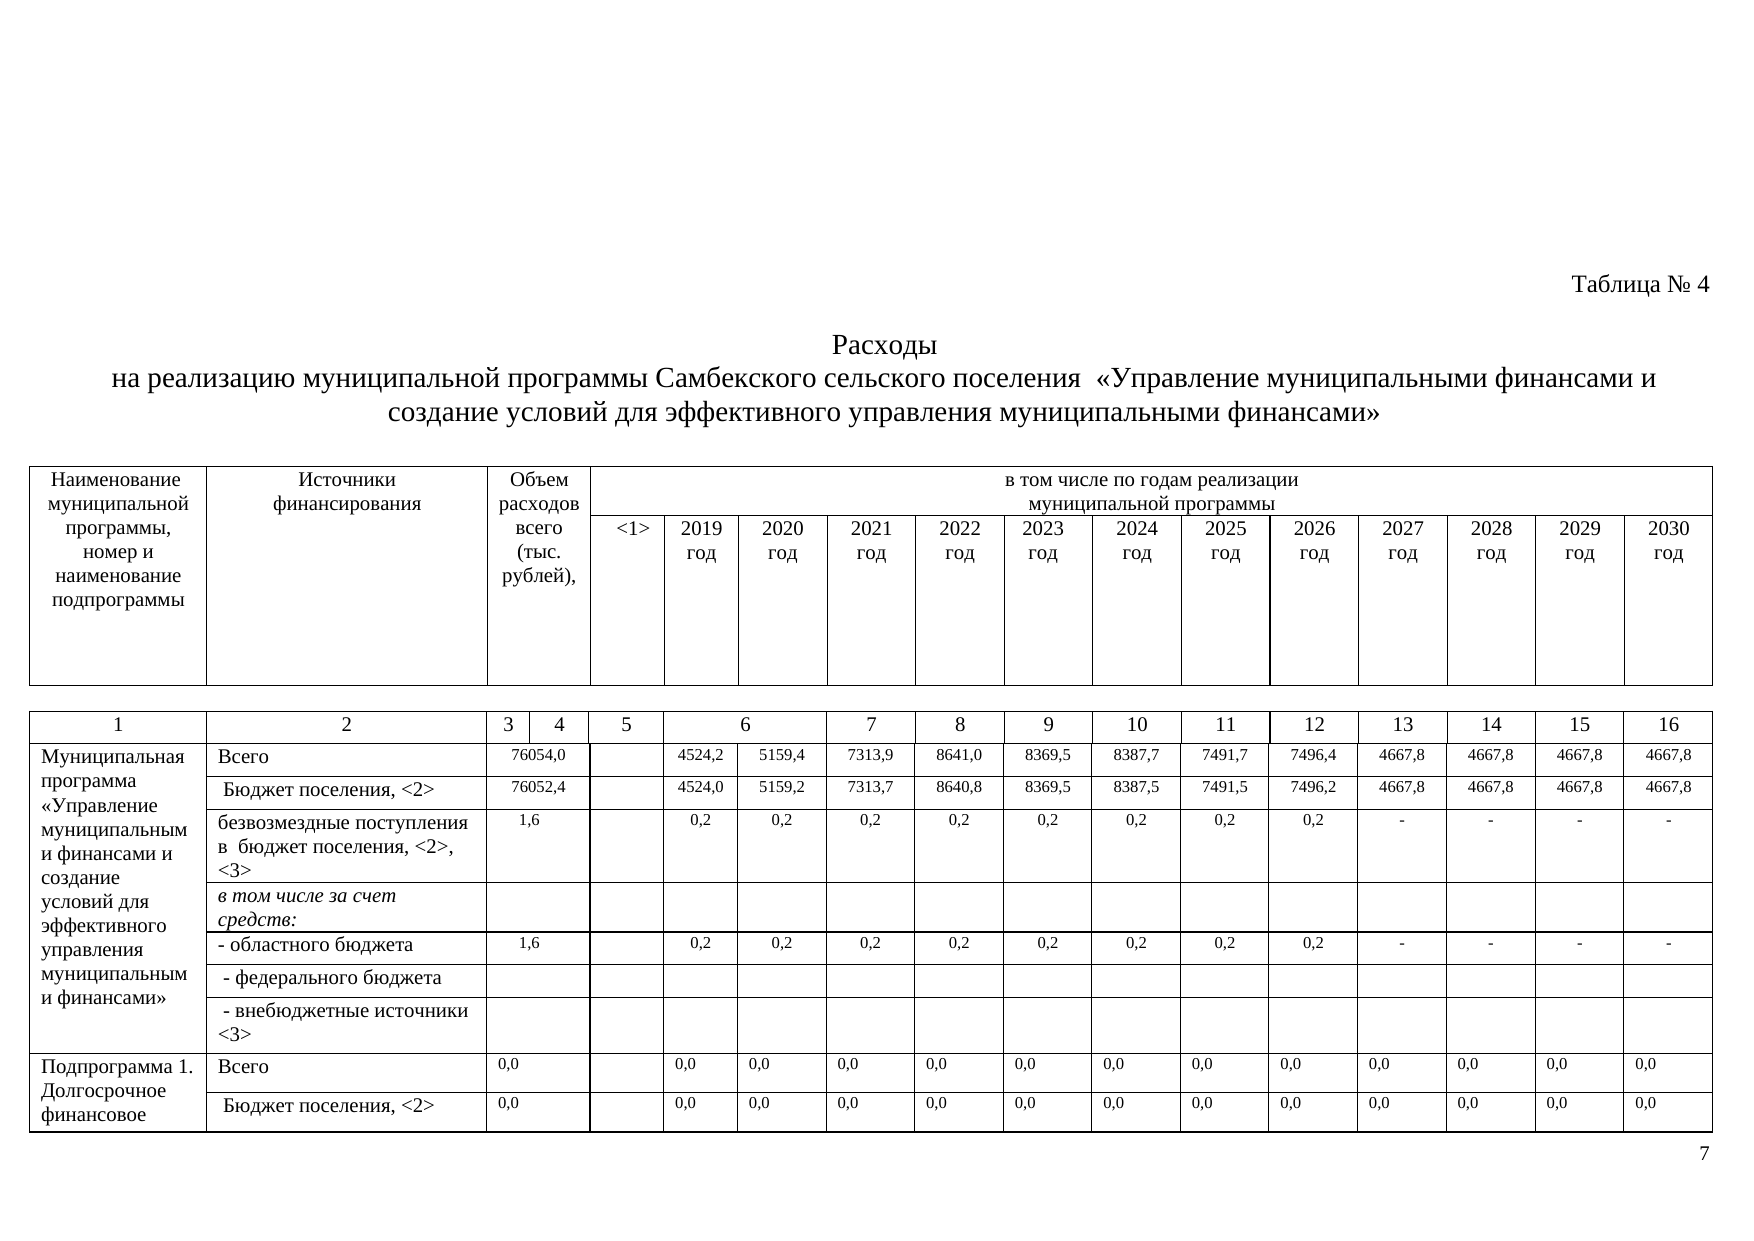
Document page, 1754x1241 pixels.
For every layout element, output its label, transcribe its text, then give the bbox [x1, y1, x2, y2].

table_cell - [1447, 933, 1535, 964]
table_cell [591, 744, 663, 776]
table_cell 0,0 [487, 1093, 589, 1131]
table_cell 0,2 [1004, 933, 1091, 964]
table_cell 0,2 [1181, 810, 1268, 882]
table_cell 0,0 [1358, 1093, 1446, 1131]
table_cell 4667,8 [1624, 744, 1712, 776]
table_cell 2030 год [1625, 516, 1712, 685]
table_cell - областного бюджета [207, 933, 486, 964]
table_cell 0,2 [664, 810, 737, 882]
table_cell 8369,5 [1004, 777, 1091, 809]
table_cell 0,0 [664, 1054, 737, 1092]
table_cell [1447, 883, 1535, 931]
table_cell 0,0 [1004, 1054, 1091, 1092]
table_cell 4667,8 [1447, 744, 1535, 776]
table_cell - [1624, 810, 1712, 882]
table_cell 7491,7 [1181, 744, 1268, 776]
text на реализацию муниципальной программы Самбекского сельского поселения «Управление муниципальными финансами и создание условий для эффективного управления муниципальными финансами» [59, 360, 1710, 427]
table_cell 0,0 [1536, 1093, 1623, 1131]
table_cell 0,0 [1536, 1054, 1623, 1092]
table_cell <1> [591, 516, 664, 685]
table_header в том числе по годам реализации муниципальной программы [591, 467, 1712, 515]
table_cell [1181, 883, 1268, 931]
table_cell Всего [207, 744, 486, 776]
table_cell [591, 933, 663, 964]
table_cell 8640,8 [915, 777, 1003, 809]
table_cell [664, 965, 737, 997]
text Таблица № 4 [59, 269, 1710, 298]
table_header 1 [30, 712, 206, 743]
table_cell [591, 1093, 663, 1131]
table_cell [591, 965, 663, 997]
table_cell [1004, 965, 1091, 997]
table_cell 2022 год [916, 516, 1004, 685]
table_cell 0,0 [1181, 1093, 1268, 1131]
table_cell [827, 883, 914, 931]
table_cell 8369,5 [1004, 744, 1091, 776]
table_header 10 [1093, 712, 1181, 743]
table_cell [1092, 965, 1180, 997]
table_cell [487, 965, 589, 997]
table_cell 2026 год [1271, 516, 1358, 685]
table_cell 5159,2 [738, 777, 826, 809]
table_cell 4524,2 [664, 744, 737, 776]
table_header 8 [916, 712, 1004, 743]
table_cell - [1358, 810, 1446, 882]
table_cell Подпрограмма 1. Долгосрочное финансовое планирование [30, 1054, 206, 1131]
table_cell 2021 год [828, 516, 915, 685]
table_cell [591, 777, 663, 809]
table_cell [1624, 883, 1712, 931]
table_cell 0,0 [915, 1054, 1003, 1092]
table_cell 0,2 [664, 933, 737, 964]
table_cell 4667,8 [1447, 777, 1535, 809]
table_header 14 [1448, 712, 1535, 743]
table_cell 0,0 [1624, 1093, 1712, 1131]
table_header 15 [1536, 712, 1623, 743]
table_cell 0,2 [1181, 933, 1268, 964]
table_header 13 [1359, 712, 1447, 743]
table_cell [1624, 965, 1712, 997]
table_cell 0,2 [738, 933, 826, 964]
table_cell - [1447, 810, 1535, 882]
table_cell Бюджет поселения, <2> [207, 777, 486, 809]
table_cell [1624, 998, 1712, 1053]
table_cell в том числе за счет средств: [207, 883, 486, 931]
table_cell 0,0 [1447, 1093, 1535, 1131]
table_cell 0,0 [1447, 1054, 1535, 1092]
table_cell 0,0 [827, 1054, 914, 1092]
table_cell Бюджет поселения, <2> [207, 1093, 486, 1131]
table_cell 0,0 [1269, 1054, 1357, 1092]
table_cell - внебюджетные источники <3> [207, 998, 486, 1053]
table_cell 1,6 [487, 810, 589, 882]
table_cell [915, 998, 1003, 1053]
table_cell 4667,8 [1624, 777, 1712, 809]
table_cell - [1624, 933, 1712, 964]
table_cell 1,6 [487, 933, 589, 964]
table_header 6 [664, 712, 826, 743]
table_cell 0,0 [664, 1093, 737, 1131]
table_header 5 [589, 712, 663, 743]
table_cell 0,2 [827, 933, 914, 964]
table_cell 0,2 [1004, 810, 1091, 882]
table_cell 2029 год [1536, 516, 1624, 685]
table_cell [1181, 965, 1268, 997]
table_cell 0,0 [487, 1054, 589, 1092]
table_cell 7491,5 [1181, 777, 1268, 809]
table_cell 7313,7 [827, 777, 914, 809]
table_cell [1358, 965, 1446, 997]
table_cell [1004, 883, 1091, 931]
table_header 7 [827, 712, 915, 743]
table_cell 76054,0 [487, 744, 589, 776]
table_cell [1536, 998, 1623, 1053]
table_cell [1536, 883, 1623, 931]
table_cell [1358, 998, 1446, 1053]
table_cell 2027 год [1359, 516, 1447, 685]
table_header 16 [1624, 712, 1712, 743]
table_header Объем расходов всего (тыс. рублей), [488, 467, 590, 685]
table_cell [738, 883, 826, 931]
table_cell 8387,7 [1092, 744, 1180, 776]
table_cell 76052,4 [487, 777, 589, 809]
table_cell [1447, 998, 1535, 1053]
table_cell 0,0 [915, 1093, 1003, 1131]
table_cell 2025 год [1182, 516, 1269, 685]
table_cell [1092, 883, 1180, 931]
table_cell 0,0 [827, 1093, 914, 1131]
table_cell 2028 год [1448, 516, 1535, 685]
table_cell [487, 883, 589, 931]
table_cell [827, 998, 914, 1053]
table_cell 8641,0 [915, 744, 1003, 776]
table_cell [738, 998, 826, 1053]
text Расходы [59, 327, 1710, 360]
table_cell 0,2 [1092, 810, 1180, 882]
table_cell 0,2 [738, 810, 826, 882]
table_cell [1092, 998, 1180, 1053]
table_cell 0,2 [1269, 933, 1357, 964]
table_cell 0,0 [1092, 1054, 1180, 1092]
table_cell [591, 1054, 663, 1092]
table_cell безвозмездные поступления в бюджет поселения, <2>, <3> [207, 810, 486, 882]
table_cell [915, 883, 1003, 931]
table_cell 4524,0 [664, 777, 737, 809]
table_cell [664, 998, 737, 1053]
table_header Источники финансирования [207, 467, 487, 685]
table_cell 7496,2 [1269, 777, 1357, 809]
table_cell 0,0 [1004, 1093, 1091, 1131]
table_cell [591, 883, 663, 931]
table_cell [1269, 998, 1357, 1053]
table_cell - [1536, 933, 1623, 964]
table_header 12 [1271, 712, 1358, 743]
table_cell [1269, 965, 1357, 997]
table_header 3 [487, 712, 529, 743]
table_cell 8387,5 [1092, 777, 1180, 809]
table_cell 7313,9 [827, 744, 914, 776]
table_cell [915, 965, 1003, 997]
table_header 4 [530, 712, 588, 743]
table_header 9 [1005, 712, 1092, 743]
table_header 11 [1182, 712, 1269, 743]
table_cell [738, 965, 826, 997]
table_cell 7496,4 [1269, 744, 1357, 776]
table_cell [1358, 883, 1446, 931]
table_cell [591, 810, 663, 882]
table_cell 0,0 [1624, 1054, 1712, 1092]
table_cell [487, 998, 589, 1053]
table_cell 4667,8 [1536, 777, 1623, 809]
table_cell 0,0 [1092, 1093, 1180, 1131]
table_header 2 [207, 712, 486, 743]
table_cell 0,0 [1269, 1093, 1357, 1131]
table_cell 5159,4 [738, 744, 826, 776]
table_cell 0,0 [738, 1093, 826, 1131]
table_cell 0,0 [738, 1054, 826, 1092]
table_cell 2020 год [739, 516, 827, 685]
table_cell 0,2 [1092, 933, 1180, 964]
table_cell 4667,8 [1358, 744, 1446, 776]
table_cell 0,2 [1269, 810, 1357, 882]
table_cell 0,0 [1181, 1054, 1268, 1092]
table_cell - [1536, 810, 1623, 882]
table_cell 2024 год [1093, 516, 1181, 685]
table_cell 0,2 [915, 933, 1003, 964]
table_cell [1447, 965, 1535, 997]
table_cell [1269, 883, 1357, 931]
table_cell [1181, 998, 1268, 1053]
table_cell 4667,8 [1358, 777, 1446, 809]
table_cell Всего [207, 1054, 486, 1092]
table_cell [591, 998, 663, 1053]
table_cell 0,2 [827, 810, 914, 882]
table_cell - [1358, 933, 1446, 964]
table_cell 0,2 [915, 810, 1003, 882]
table_cell Муниципальная программа «Управление муниципальными финансами и создание условий для эффективного управления муниципальными финансами» [30, 744, 206, 1053]
table_cell 2019 год [665, 516, 738, 685]
table_cell [1004, 998, 1091, 1053]
table_cell [827, 965, 914, 997]
table_cell - федерального бюджета [207, 965, 486, 997]
table_header Наименование муниципальной программы, номер и наименование подпрограммы [30, 467, 206, 685]
table_cell 4667,8 [1536, 744, 1623, 776]
table_cell [664, 883, 737, 931]
table_cell 0,0 [1358, 1054, 1446, 1092]
table_cell 2023 год [1005, 516, 1092, 685]
table_cell [1536, 965, 1623, 997]
